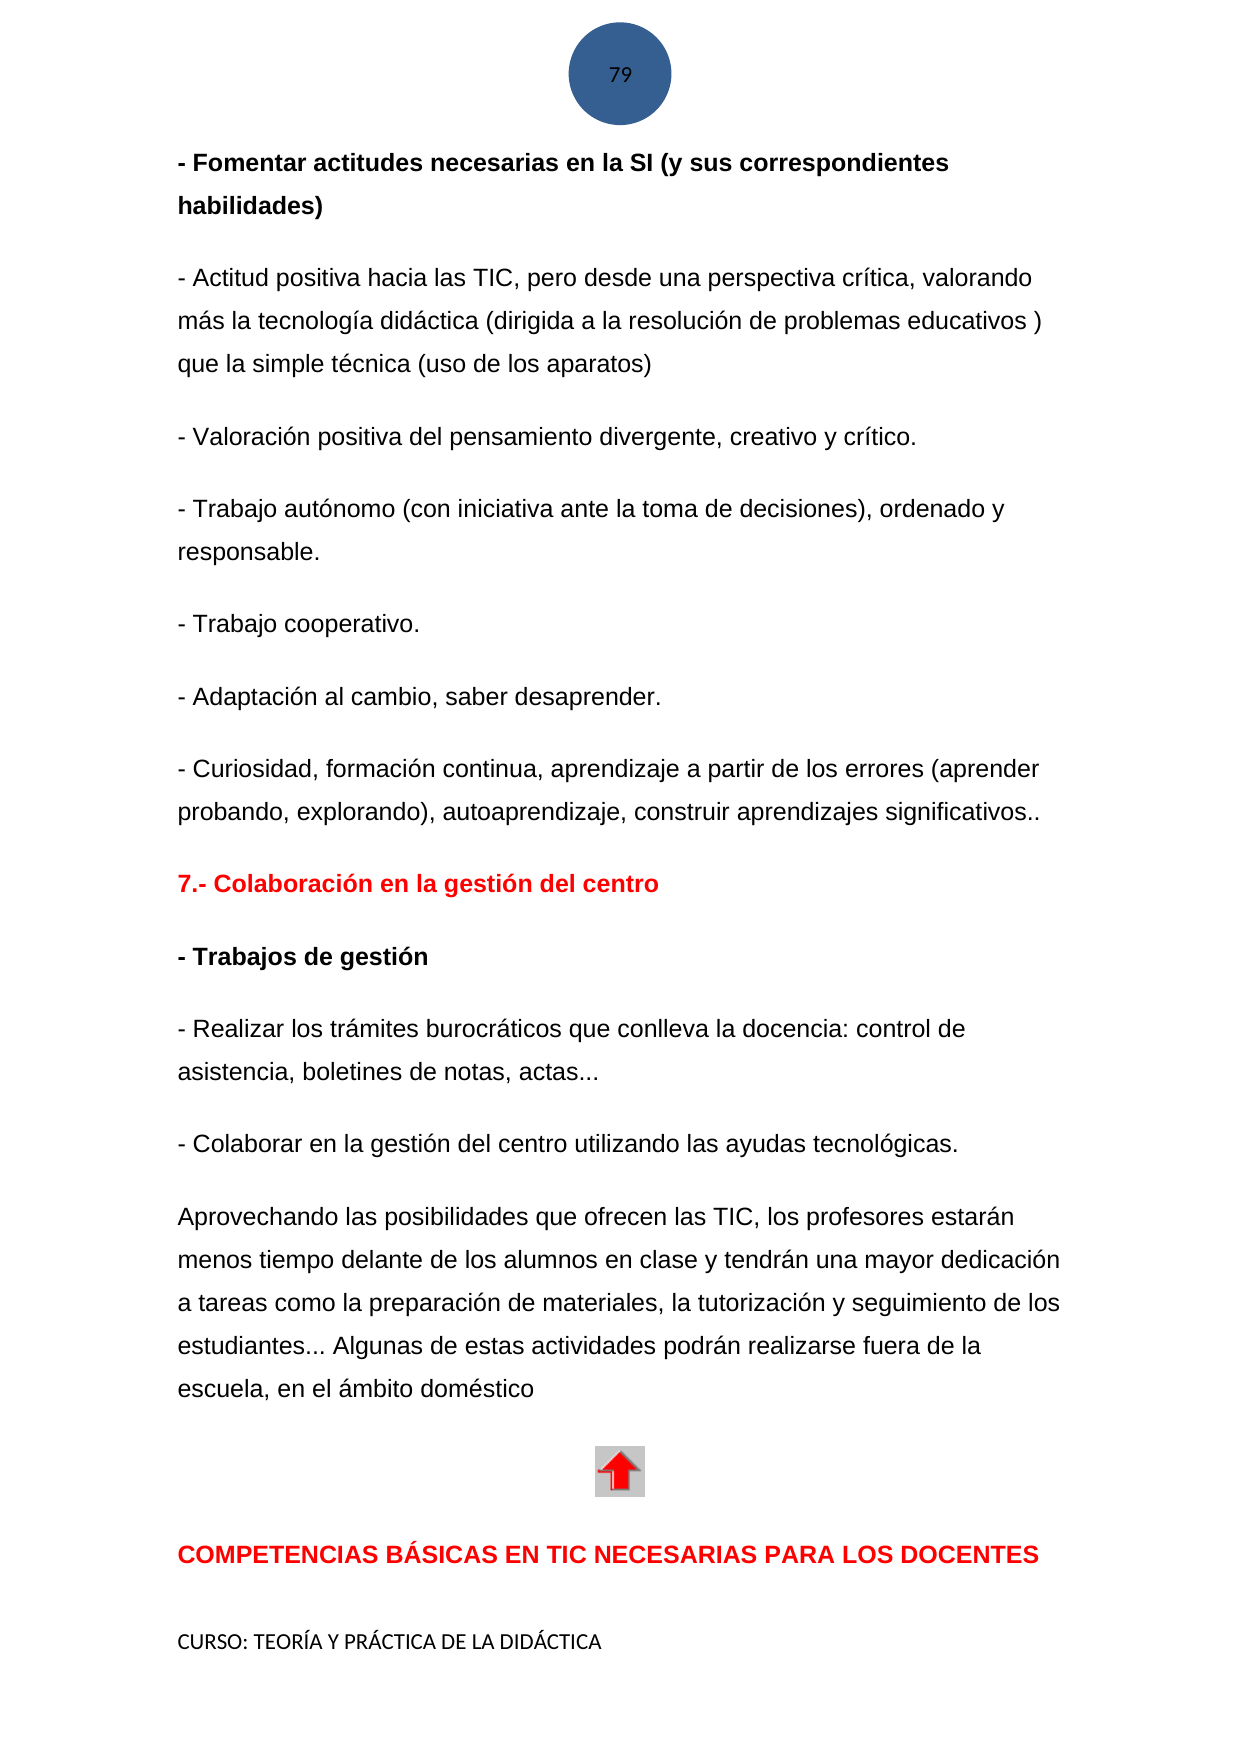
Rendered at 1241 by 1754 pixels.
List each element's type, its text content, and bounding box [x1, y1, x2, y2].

text - Actitud positiva hacia las TIC, pero desde una perspectiva crítica, valorando más la tecnología didáctica (dirigida a la resolución de problemas educativos ) que la simple técnica (uso de los aparatos) [177, 263, 1063, 378]
text - Valoración positiva del pensamiento divergente, creativo y crítico. [177, 422, 1063, 450]
text COMPETENCIAS BÁSICAS EN TIC NECESARIAS PARA LOS DOCENTES [177, 1540, 1063, 1569]
text - Trabajos de gestión [177, 942, 1063, 970]
text - Fomentar actitudes necesarias en la SI (y sus correspondientes habilidades) [177, 148, 1063, 219]
picture [595, 1446, 645, 1497]
text 7.- Colaboración en la gestión del centro [177, 869, 1063, 898]
text - Adaptación al cambio, saber desaprender. [177, 682, 1063, 710]
text - Colaborar en la gestión del centro utilizando las ayudas tecnológicas. [177, 1129, 1063, 1158]
text - Curiosidad, formación continua, aprendizaje a partir de los errores (aprender probando, explorando), autoaprendizaje, construir aprendizajes significativos.. [177, 754, 1063, 826]
text - Trabajo cooperativo. [177, 609, 1063, 638]
text - Realizar los trámites burocráticos que conlleva la docencia: control de asistencia, boletines de notas, actas... [177, 1014, 1063, 1086]
text - Trabajo autónomo (con iniciativa ante la toma de decisiones), ordenado y responsable. [177, 494, 1063, 566]
text Aprovechando las posibilidades que ofrecen las TIC, los profesores estarán menos tiempo delante de los alumnos en clase y tendrán una mayor dedicación a tareas como la preparación de materiales, la tutorización y seguimiento de los estudiantes... Algunas de estas actividades podrán realizarse fuera de la escuela, en el ámbito doméstico [177, 1202, 1063, 1403]
